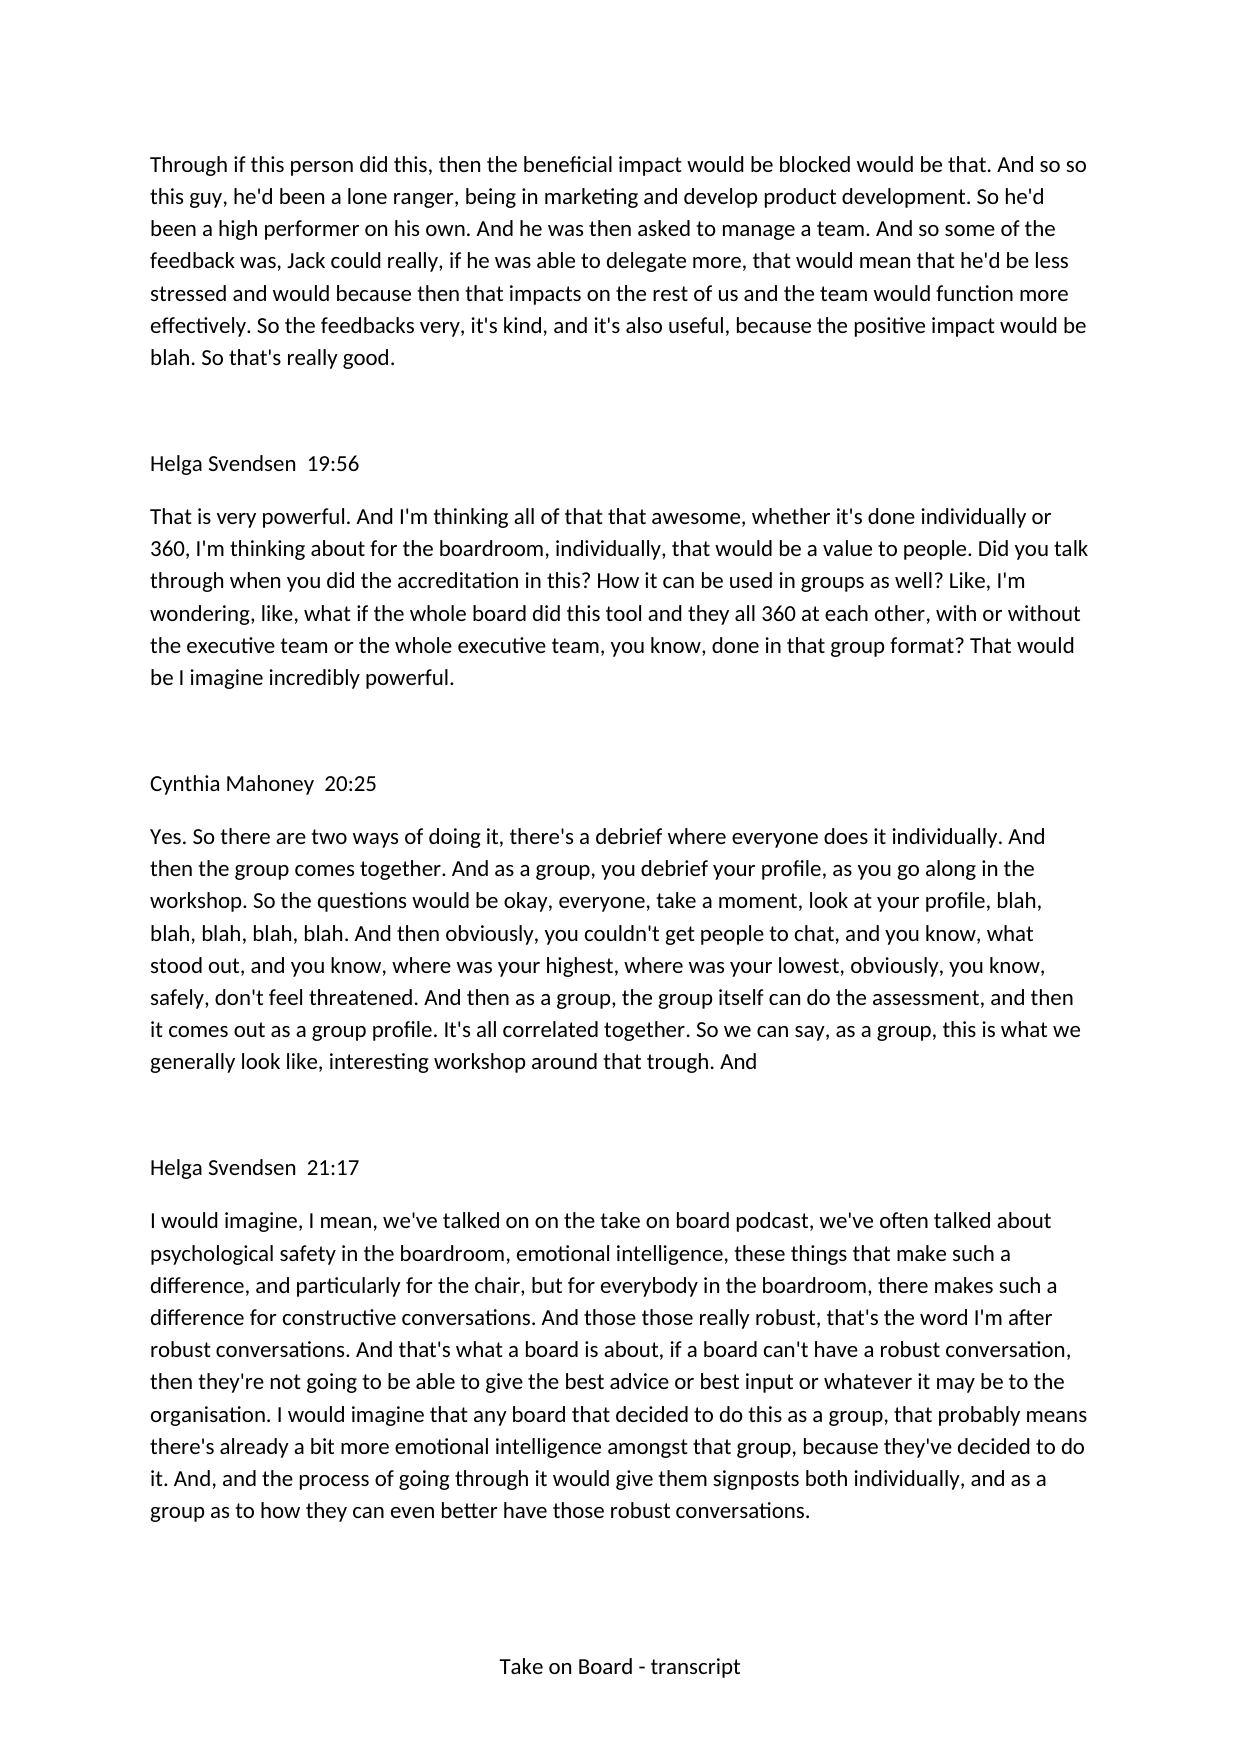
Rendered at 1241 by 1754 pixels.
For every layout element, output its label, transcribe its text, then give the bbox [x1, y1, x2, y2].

text Helga Svendsen 19:56 [150, 449, 1090, 477]
text Cynthia Mahoney 20:25 [150, 769, 1090, 797]
text Yes. So there are two ways of doing it, there's a debrief where everyone does it individually. And then the group comes together. And as a group, you debrief your profile, as you go along in the workshop. So the questions would be okay, everyone, take a moment, look at your profile, blah, blah, blah, blah, blah. And then obviously, you couldn't get people to chat, and you know, what stood out, and you know, where was your highest, where was your lowest, obviously, you know, safely, don't feel threatened. And then as a group, the group itself can do the assessment, and then it comes out as a group profile. It's all correlated together. So we can say, as a group, this is what we generally look like, interesting workshop around that trough. And [150, 822, 1090, 1076]
text I would imagine, I mean, we've talked on on the take on board podcast, we've often talked about psychological safety in the boardroom, emotional intelligence, these things that make such a difference, and particularly for the chair, but for everybody in the boardroom, there makes such a difference for constructive conversations. And those those really robust, that's the word I'm after robust conversations. And that's what a board is about, if a board can't have a robust conversation, then they're not going to be able to give the best advice or best input or whatever it may be to the organisation. I would imagine that any board that decided to do this as a group, that probably means there's already a bit more emotional intelligence amongst that group, because they've decided to do it. And, and the process of going through it would give them signposts both individually, and as a group as to how they can even better have those robust conversations. [150, 1207, 1090, 1524]
text Helga Svendsen 21:17 [150, 1153, 1090, 1182]
text That is very powerful. And I'm thinking all of that that awesome, whether it's done individually or 360, I'm thinking about for the boardroom, individually, that would be a value to people. Did you talk through when you did the accreditation in this? How it can be used in groups as well? Like, I'm wondering, like, what if the whole board did this tool and they all 360 at each other, with or without the executive team or the whole executive team, you know, done in that group format? That would be I imagine incredibly powerful. [150, 502, 1090, 691]
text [150, 150, 1090, 371]
